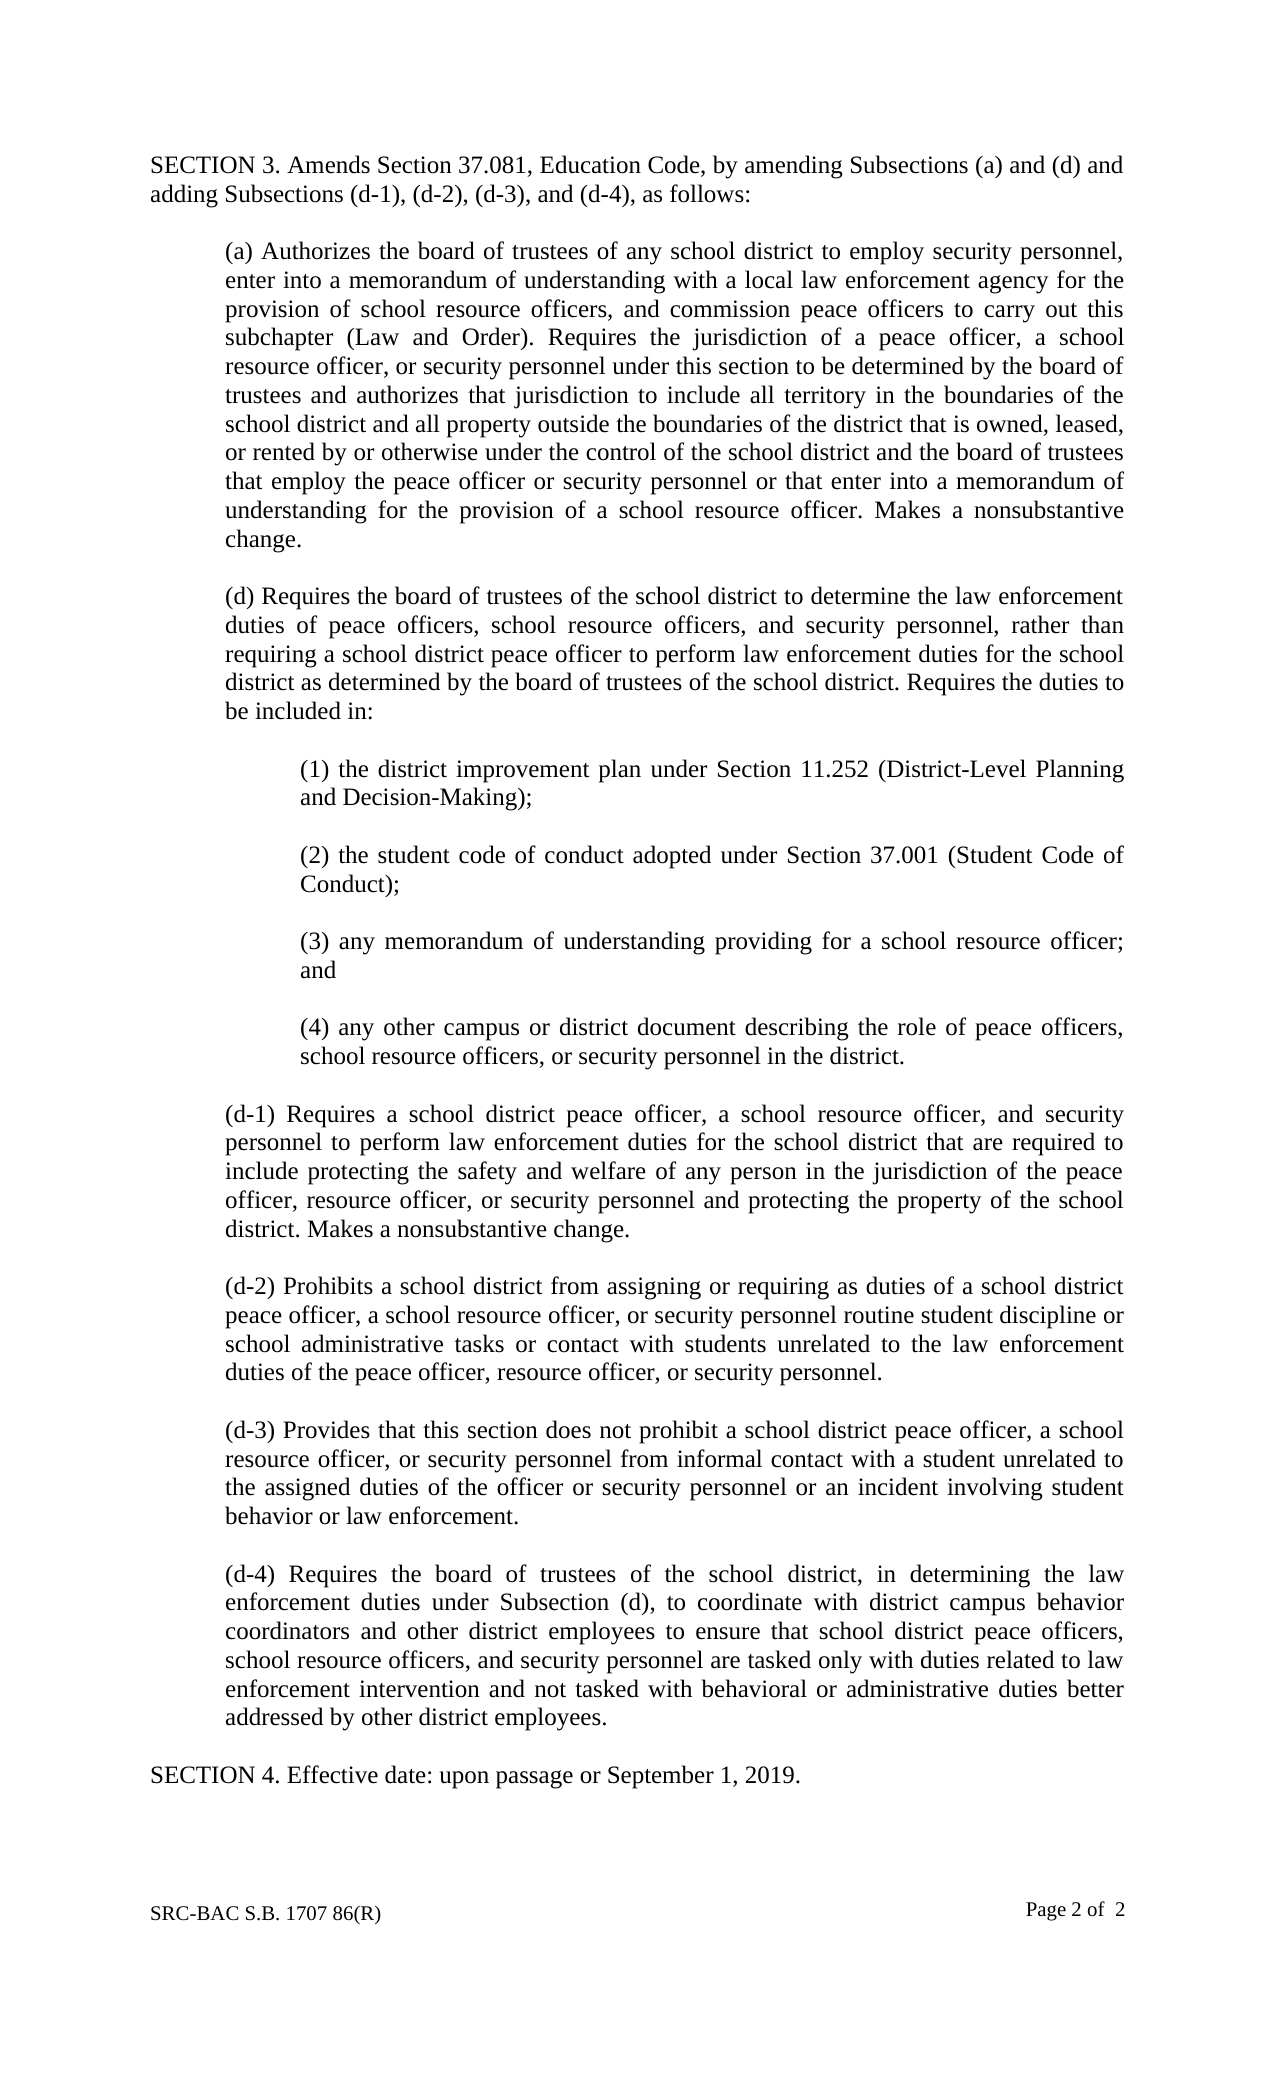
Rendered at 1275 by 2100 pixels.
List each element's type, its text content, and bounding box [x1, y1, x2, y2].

text SECTION 4. Effective date: upon passage or September 1, 2019. [150, 1760, 1125, 1789]
text (d-3) Provides that this section does not prohibit a school district peace officer, a school resource officer, or security personnel from informal contact with a student unrelated to the assigned duties of the officer or security personnel or an incident involving student behavior or law enforcement. [225, 1415, 1125, 1530]
text (1) the district improvement plan under Section 11.252 (District-Level Planning and Decision-Making); [300, 754, 1125, 811]
text (3) any memorandum of understanding providing for a school resource officer; and [300, 926, 1125, 984]
text (2) the student code of conduct adopted under Section 37.001 (Student Code of Conduct); [300, 840, 1125, 897]
text (d-4) Requires the board of trustees of the school district, in determining the law enforcement duties under Subsection (d), to coordinate with district campus behavior coordinators and other district employees to ensure that school district peace officers, school resource officers, and security personnel are tasked only with duties related to law enforcement intervention and not tasked with behavioral or administrative duties better addressed by other district employees. [225, 1559, 1125, 1731]
text SECTION 3. Amends Section 37.081, Education Code, by amending Subsections (a) and (d) and adding Subsections (d-1), (d-2), (d-3), and (d-4), as follows: [150, 150, 1125, 207]
text (d-2) Prohibits a school district from assigning or requiring as duties of a school district peace officer, a school resource officer, or security personnel routine student discipline or school administrative tasks or contact with students unrelated to the law enforcement duties of the peace officer, resource officer, or security personnel. [225, 1271, 1125, 1386]
text (d-1) Requires a school district peace officer, a school resource officer, and security personnel to perform law enforcement duties for the school district that are required to include protecting the safety and welfare of any person in the jurisdiction of the peace officer, resource officer, or security personnel and protecting the property of the school district. Makes a nonsubstantive change. [225, 1099, 1125, 1242]
text (d) Requires the board of trustees of the school district to determine the law enforcement duties of peace officers, school resource officers, and security personnel, rather than requiring a school district peace officer to perform law enforcement duties for the school district as determined by the board of trustees of the school district. Requires the duties to be included in: [225, 581, 1125, 725]
text (a) Authorizes the board of trustees of any school district to employ security personnel, enter into a memorandum of understanding with a local law enforcement agency for the provision of school resource officers, and commission peace officers to carry out this subchapter (Law and Order). Requires the jurisdiction of a peace officer, a school resource officer, or security personnel under this section to be determined by the board of trustees and authorizes that jurisdiction to include all territory in the boundaries of the school district and all property outside the boundaries of the district that is owned, leased, or rented by or otherwise under the control of the school district and the board of trustees that employ the peace officer or security personnel or that enter into a memorandum of understanding for the provision of a school resource officer. Makes a nonsubstantive change. [225, 236, 1125, 552]
text (4) any other campus or district document describing the role of peace officers, school resource officers, or security personnel in the district. [300, 1012, 1125, 1070]
